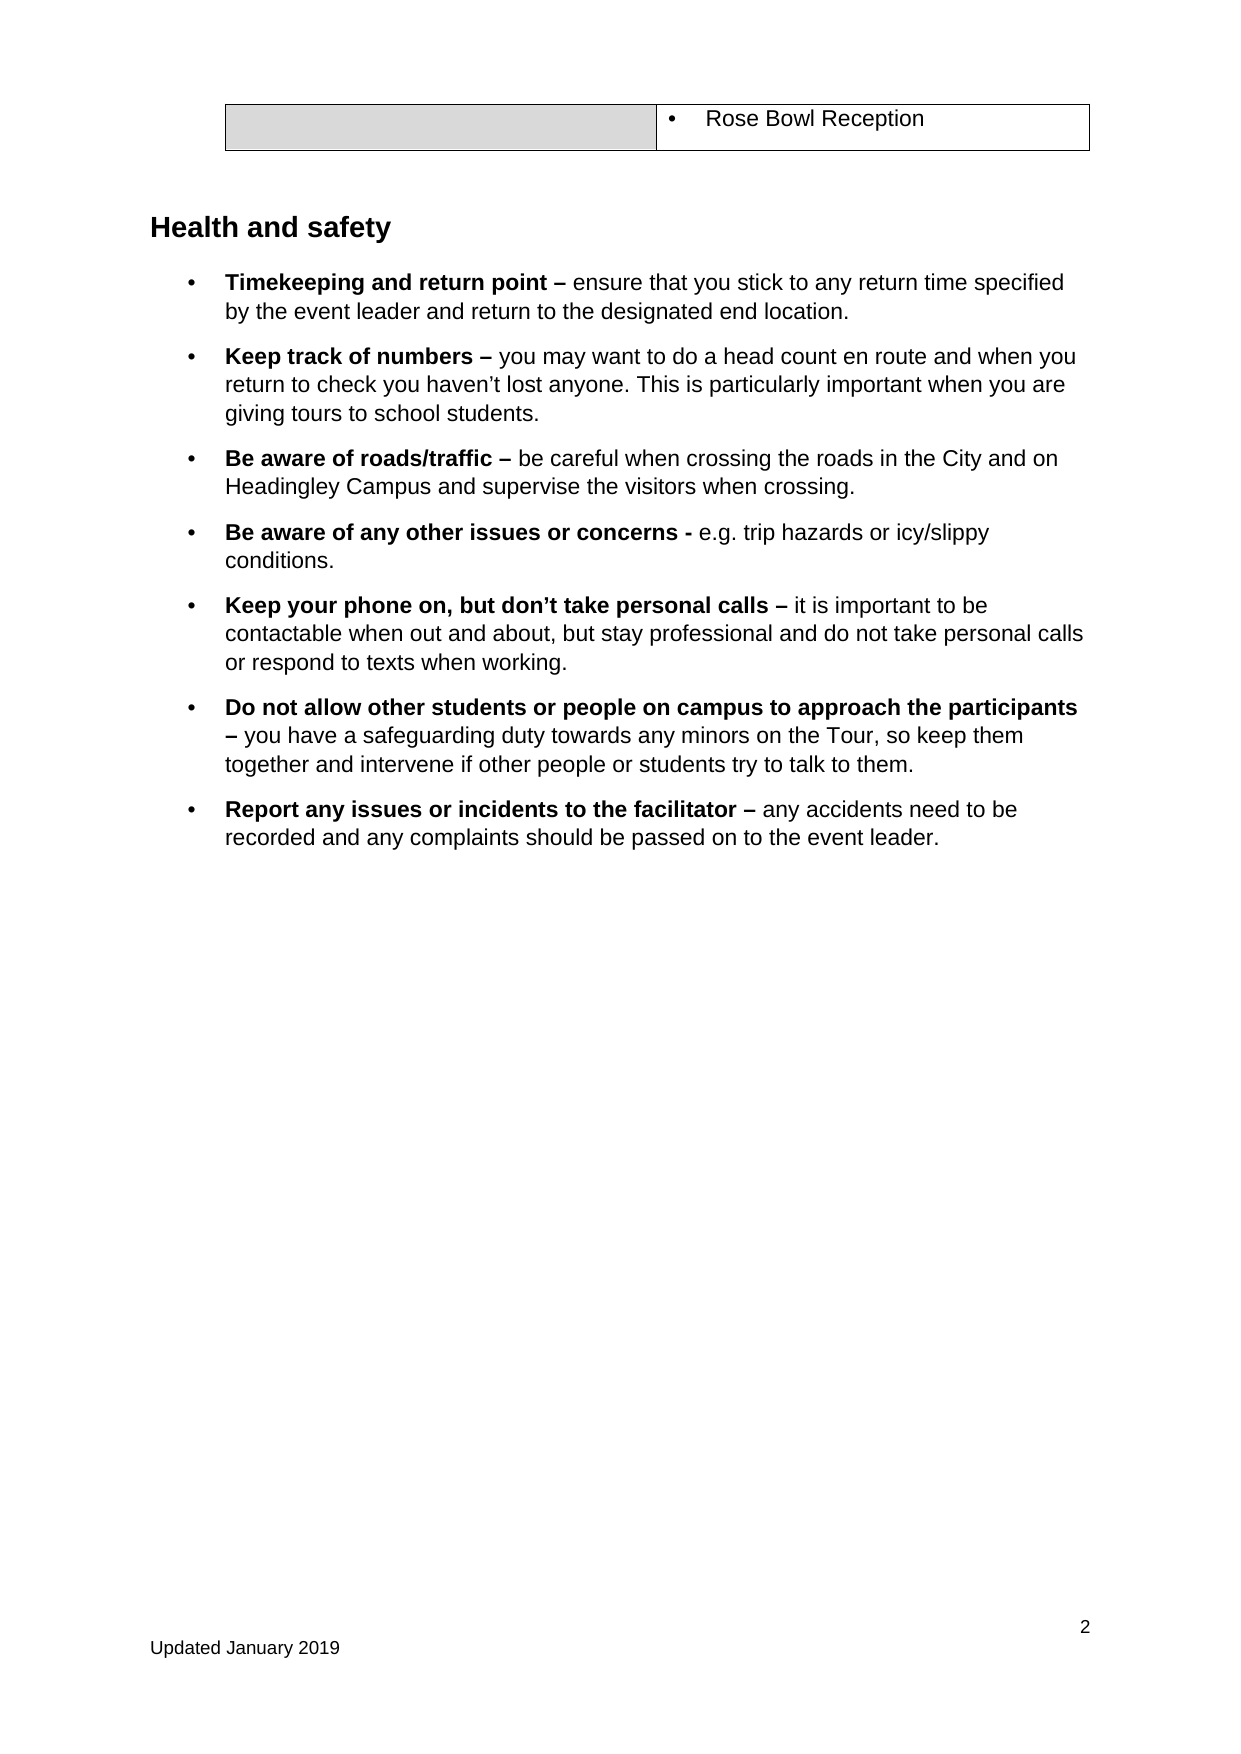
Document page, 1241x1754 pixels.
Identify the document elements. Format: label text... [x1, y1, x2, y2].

table_cell Rose Bowl Reception [657, 105, 1089, 149]
table_cell [226, 105, 656, 149]
list Report any issues or incidents to the facilitator – any accidents need to be recorded and any complaints should be passed on to the event leader. [187, 796, 1090, 851]
list Keep track of numbers – you may want to do a head count en route and when you return to check you haven’t lost anyone. This is particularly important when you are giving tours to school students. [187, 343, 1090, 426]
list Timekeeping and return point – ensure that you stick to any return time specified by the event leader and return to the designated end location. [187, 269, 1090, 324]
list Keep your phone on, but don’t take personal calls – it is important to be contactable when out and about, but stay professional and do not take personal calls or respond to texts when working. [187, 592, 1090, 675]
list Be aware of any other issues or concerns - e.g. trip hazards or icy/slippy conditions. [187, 518, 1090, 573]
list Be aware of roads/traffic – be careful when crossing the roads in the City and on Headingley Campus and supervise the visitors when crossing. [187, 445, 1090, 500]
text Health and safety [150, 210, 1090, 243]
list Do not allow other students or people on campus to approach the participants – you have a safeguarding duty towards any minors on the Tour, so keep them together and intervene if other people or students try to talk to them. [187, 694, 1090, 777]
